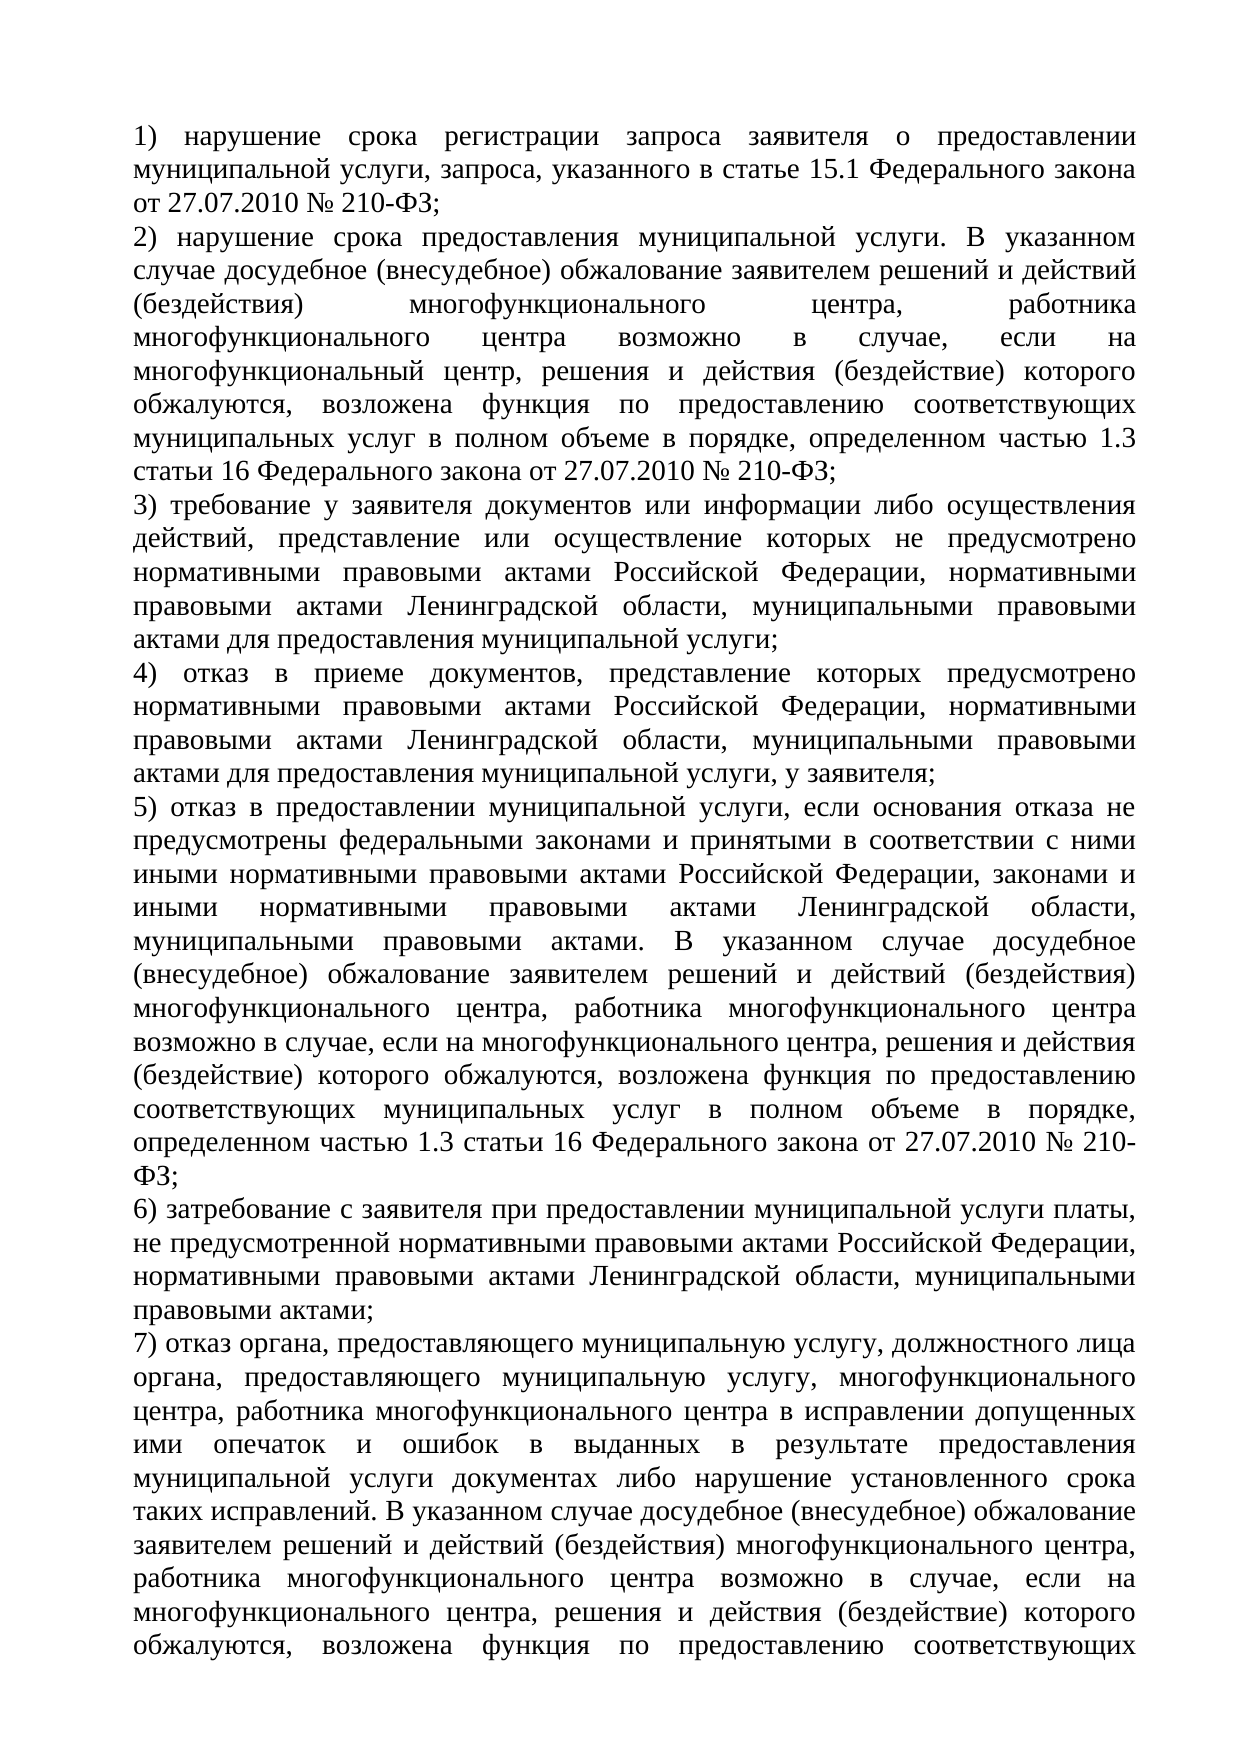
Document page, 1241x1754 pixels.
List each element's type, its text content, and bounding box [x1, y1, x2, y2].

text 5) отказ в предоставлении муниципальной услуги, если основания отказа не предусмотрены федеральными законами и принятыми в соответствии с ними иными нормативными правовыми актами Российской Федерации, законами и иными нормативными правовыми актами Ленинградской области, муниципальными правовыми актами. В указанном случае досудебное (внесудебное) обжалование заявителем решений и действий (бездействия) многофункционального центра, работника многофункционального центра возможно в случае, если на многофункционального центра, решения и действия (бездействие) которого обжалуются, возложена функция по предоставлению соответствующих муниципальных услуг в полном объеме в порядке, определенном частью 1.3 статьи 16 Федерального закона от 27.07.2010 № 210-ФЗ; [133, 789, 1137, 1191]
text 1) нарушение срока регистрации запроса заявителя о предоставлении муниципальной услуги, запроса, указанного в статье 15.1 Федерального закона от 27.07.2010 № 210-ФЗ; [133, 118, 1137, 219]
text 3) требование у заявителя документов или информации либо осуществления действий, представление или осуществление которых не предусмотрено нормативными правовыми актами Российской Федерации, нормативными правовыми актами Ленинградской области, муниципальными правовыми актами для предоставления муниципальной услуги; [133, 487, 1137, 655]
text 6) затребование с заявителя при предоставлении муниципальной услуги платы, не предусмотренной нормативными правовыми актами Российской Федерации, нормативными правовыми актами Ленинградской области, муниципальными правовыми актами; [133, 1191, 1137, 1326]
text 4) отказ в приеме документов, представление которых предусмотрено нормативными правовыми актами Российской Федерации, нормативными правовыми актами Ленинградской области, муниципальными правовыми актами для предоставления муниципальной услуги, у заявителя; [133, 655, 1137, 789]
text 2) нарушение срока предоставления муниципальной услуги. В указанном случае досудебное (внесудебное) обжалование заявителем решений и действий (бездействия) многофункционального центра, работника многофункционального центра возможно в случае, если на многофункциональный центр, решения и действия (бездействие) которого обжалуются, возложена функция по предоставлению соответствующих муниципальных услуг в полном объеме в порядке, определенном частью 1.3 статьи 16 Федерального закона от 27.07.2010 № 210-ФЗ; [133, 219, 1137, 487]
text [133, 1326, 1137, 1661]
